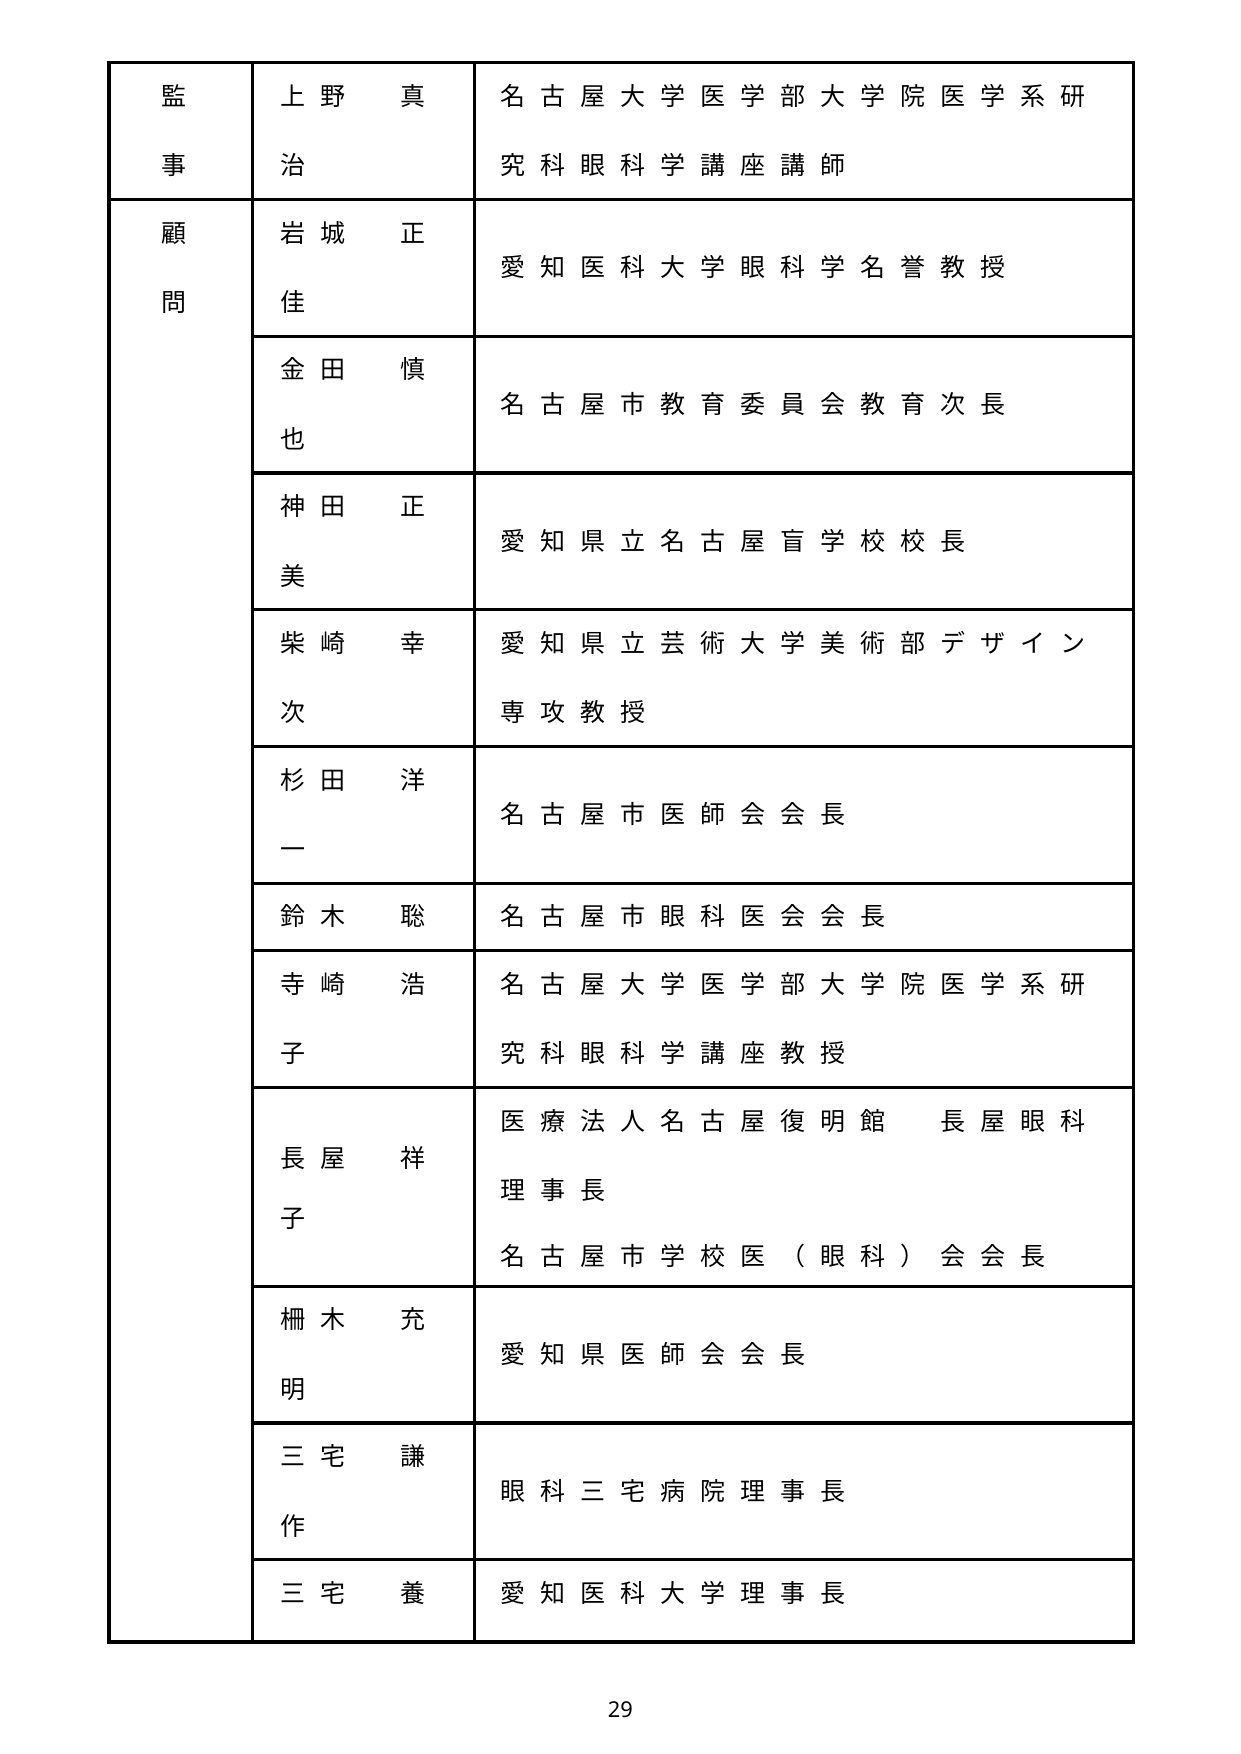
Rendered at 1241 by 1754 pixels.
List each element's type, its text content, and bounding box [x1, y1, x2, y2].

table_cell 杉田 洋一 [254, 748, 473, 882]
table_cell 金田 慎也 [254, 338, 473, 471]
table_cell 寺崎 浩子 [254, 952, 473, 1086]
table_cell 監 事 [111, 64, 251, 198]
table_cell 眼科三宅病院理事長 [476, 1425, 1132, 1558]
table_cell 愛知医科大学眼科学名誉教授 [476, 201, 1132, 334]
table_cell 三宅 養三 [254, 1561, 473, 1640]
table_cell 柴崎 幸次 [254, 611, 473, 745]
table_cell 医療法人名古屋復明館 長屋眼科 理事長 名古屋市学校医（眼科）会会長 [476, 1089, 1132, 1284]
table_cell 名古屋市眼科医会会長 [476, 885, 1132, 949]
table_cell 愛知県立芸術大学美術部デザイン専攻教授 [476, 611, 1132, 745]
table_cell 愛知県立名古屋盲学校校長 [476, 475, 1132, 608]
table_cell 愛知県医師会会長 [476, 1288, 1132, 1421]
table_cell 名古屋市教育委員会教育次長 [476, 338, 1132, 471]
table_cell 長屋 祥子 [254, 1089, 473, 1284]
table_cell 鈴木 聡 [254, 885, 473, 949]
table_cell 名古屋市医師会会長 [476, 748, 1132, 882]
table_cell 三宅 謙作 [254, 1425, 473, 1558]
table_cell 顧 問 [111, 201, 251, 1640]
table_cell 名古屋大学医学部大学院医学系研究科眼科学講座講師 [476, 64, 1132, 198]
table_cell 上野 真治 [254, 64, 473, 198]
table_cell 岩城 正佳 [254, 201, 473, 334]
table_cell 愛知医科大学理事長 [476, 1561, 1132, 1640]
table_cell 柵木 充明 [254, 1288, 473, 1421]
table_cell 名古屋大学医学部大学院医学系研究科眼科学講座教授 [476, 952, 1132, 1086]
table_cell 神田 正美 [254, 475, 473, 608]
